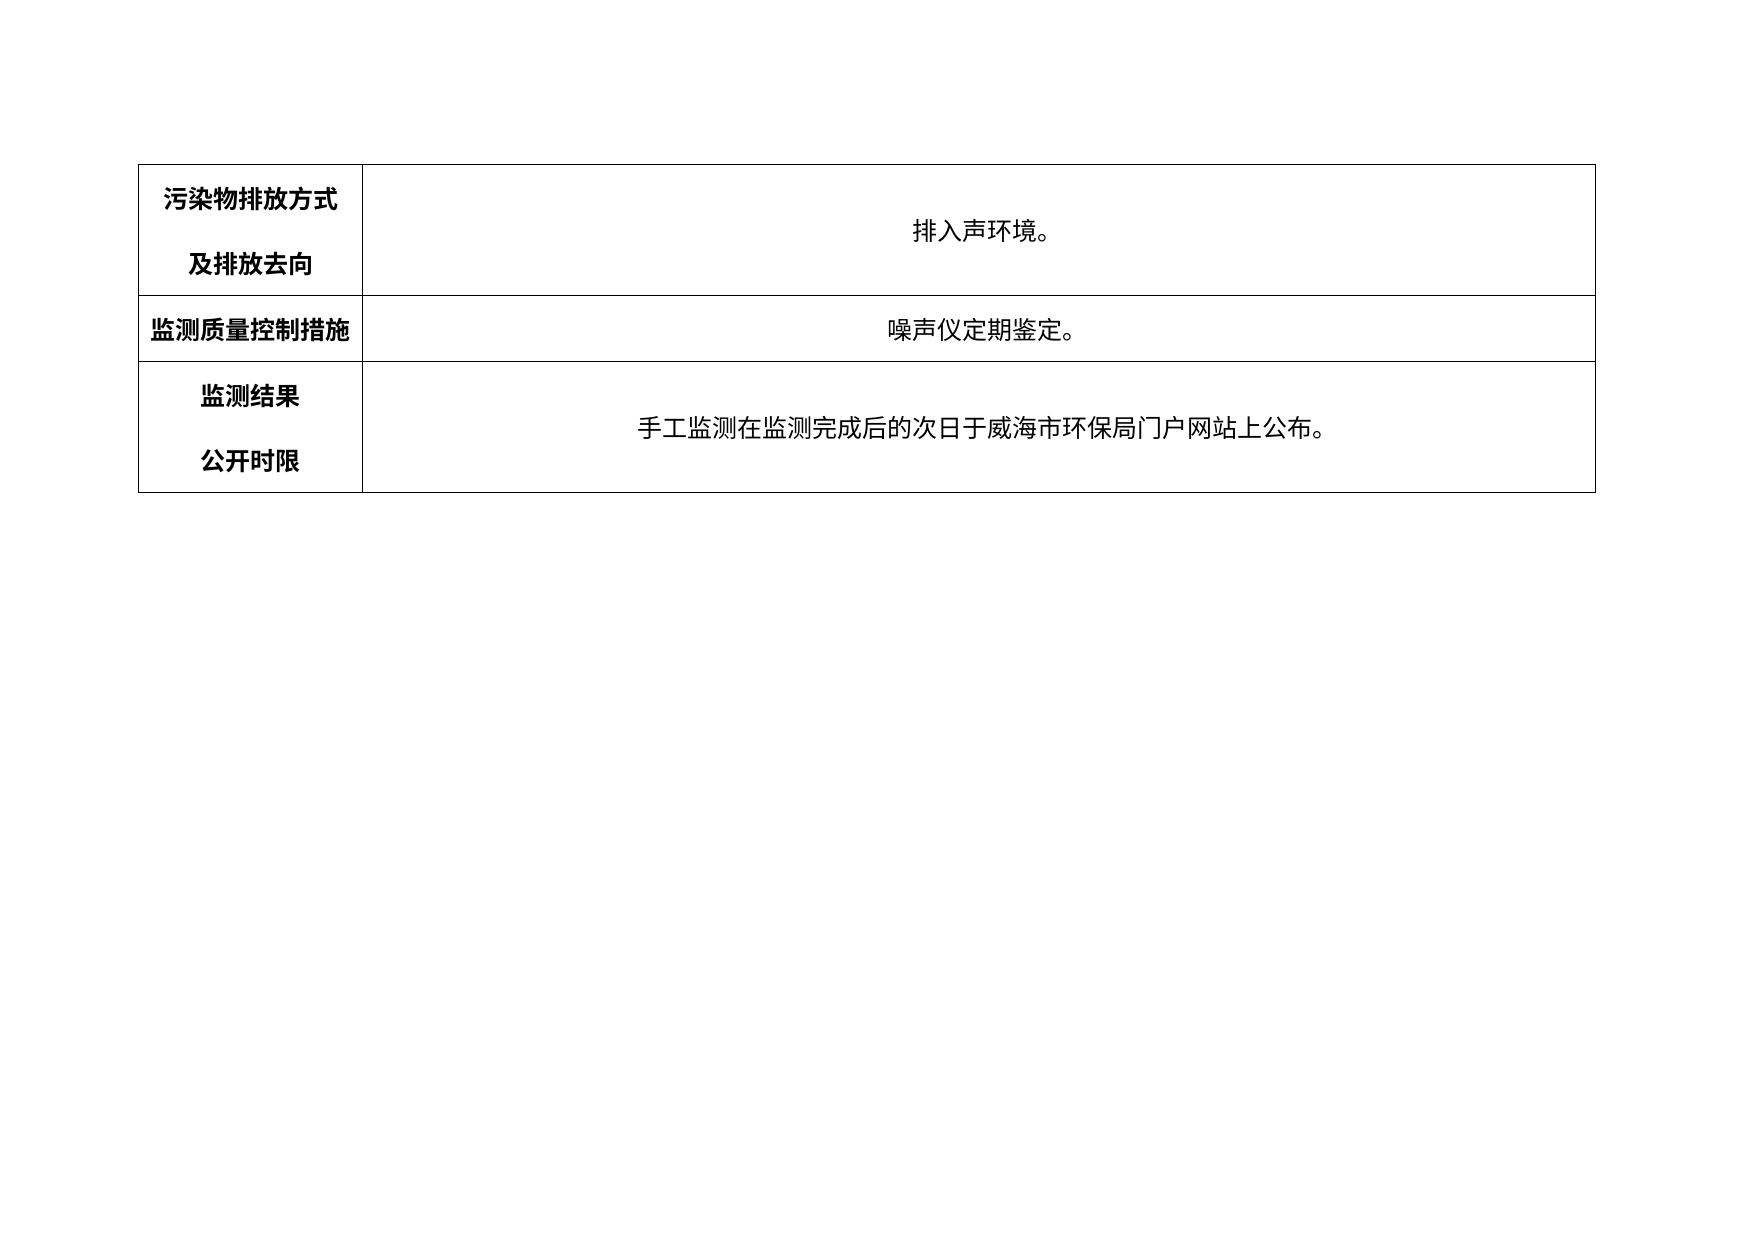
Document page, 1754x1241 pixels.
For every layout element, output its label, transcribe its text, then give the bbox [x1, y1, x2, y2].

table_cell 监测质量控制措施 [139, 296, 362, 361]
table_cell 排入声环境。 [363, 165, 1595, 295]
table_cell 污染物排放方式 及排放去向 [139, 165, 362, 295]
table_cell 监测结果 公开时限 [139, 362, 362, 492]
table_cell 噪声仪定期鉴定。 [363, 296, 1595, 361]
table_cell 手工监测在监测完成后的次日于威海市环保局门户网站上公布。 [363, 362, 1595, 492]
